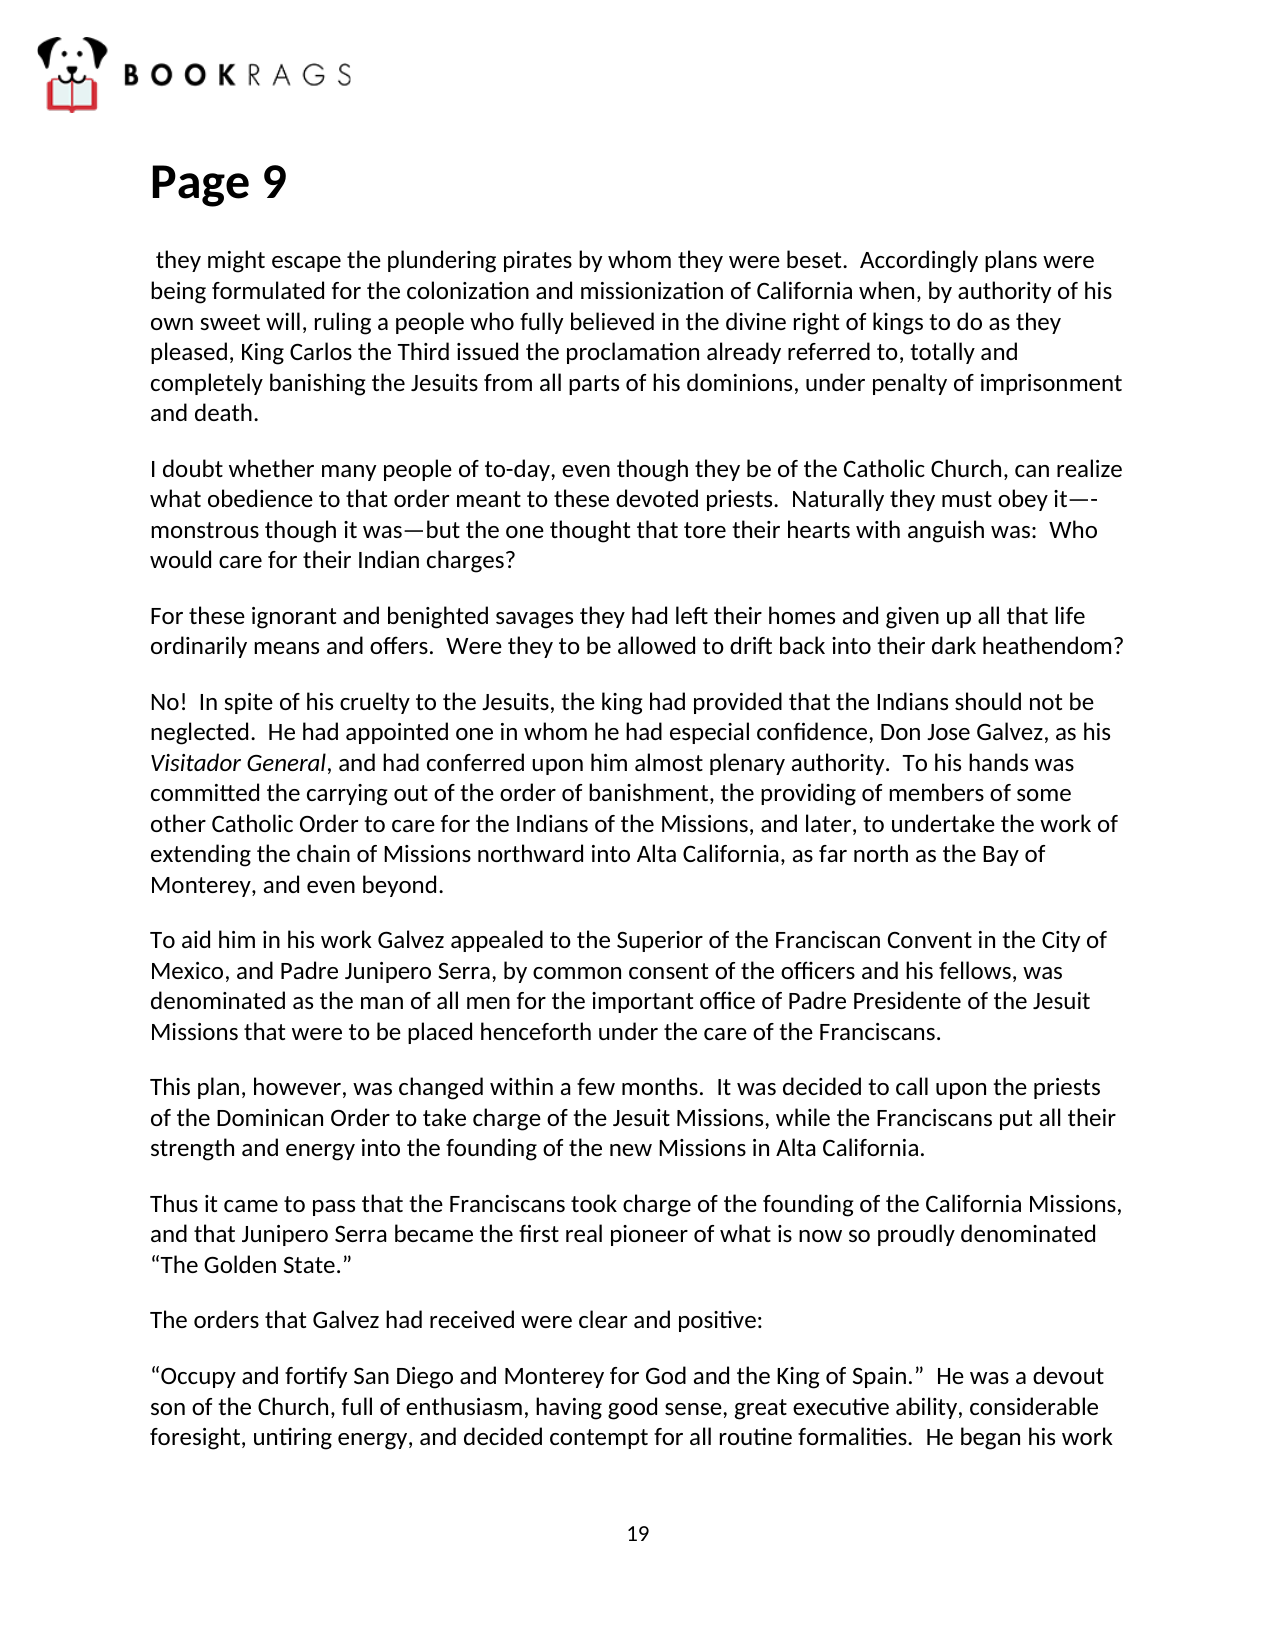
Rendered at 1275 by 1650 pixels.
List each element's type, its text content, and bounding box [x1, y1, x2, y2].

text Thus it came to pass that the Franciscans took charge of the founding of the California Missions, and that Junipero Serra became the first real pioneer of what is now so proudly denominated “The Golden State.” [150, 1188, 1125, 1280]
picture [37, 37, 351, 113]
text The orders that Galvez had received were clear and positive: [150, 1305, 1125, 1335]
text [150, 1360, 1125, 1452]
text To aid him in his work Galvez appealed to the Superior of the Franciscan Convent in the City of Mexico, and Padre Junipero Serra, by common consent of the officers and his fellows, was denominated as the man of all men for the important office of Padre Presidente of the Jesuit Missions that were to be placed henceforth under the care of the Franciscans. [150, 924, 1125, 1047]
text This plan, however, was changed within a few months. It was decided to call upon the priests of the Dominican Order to take charge of the Jesuit Missions, while the Franciscans put all their strength and energy into the founding of the new Missions in Alta California. [150, 1072, 1125, 1163]
text For these ignorant and benighted savages they had left their homes and given up all that life ordinarily means and offers. Were they to be allowed to drift back into their dark heathendom? [150, 600, 1125, 661]
text Page 9 [150, 150, 1125, 211]
text they might escape the plundering pirates by whom they were beset. Accordingly plans were being formulated for the colonization and missionization of California when, by authority of his own sweet will, ruling a people who fully believed in the divine right of kings to do as they pleased, King Carlos the Third issued the proclamation already referred to, totally and completely banishing the Jesuits from all parts of his dominions, under penalty of imprisonment and death. [150, 244, 1125, 428]
text I doubt whether many people of to-day, even though they be of the Catholic Church, can realize what obedience to that order meant to these devoted priests. Naturally they must obey it—­monstrous though it was—­but the one thought that tore their hearts with anguish was: Who would care for their Indian charges? [150, 453, 1125, 575]
text No! In spite of his cruelty to the Jesuits, the king had provided that the Indians should not be neglected. He had appointed one in whom he had especial confidence, Don Jose Galvez, as his Visitador General, and had conferred upon him almost plenary authority. To his hands was committed the carrying out of the order of banishment, the providing of members of some other Catholic Order to care for the Indians of the Missions, and later, to undertake the work of extending the chain of Missions northward into Alta California, as far north as the Bay of Monterey, and even beyond. [150, 686, 1125, 899]
